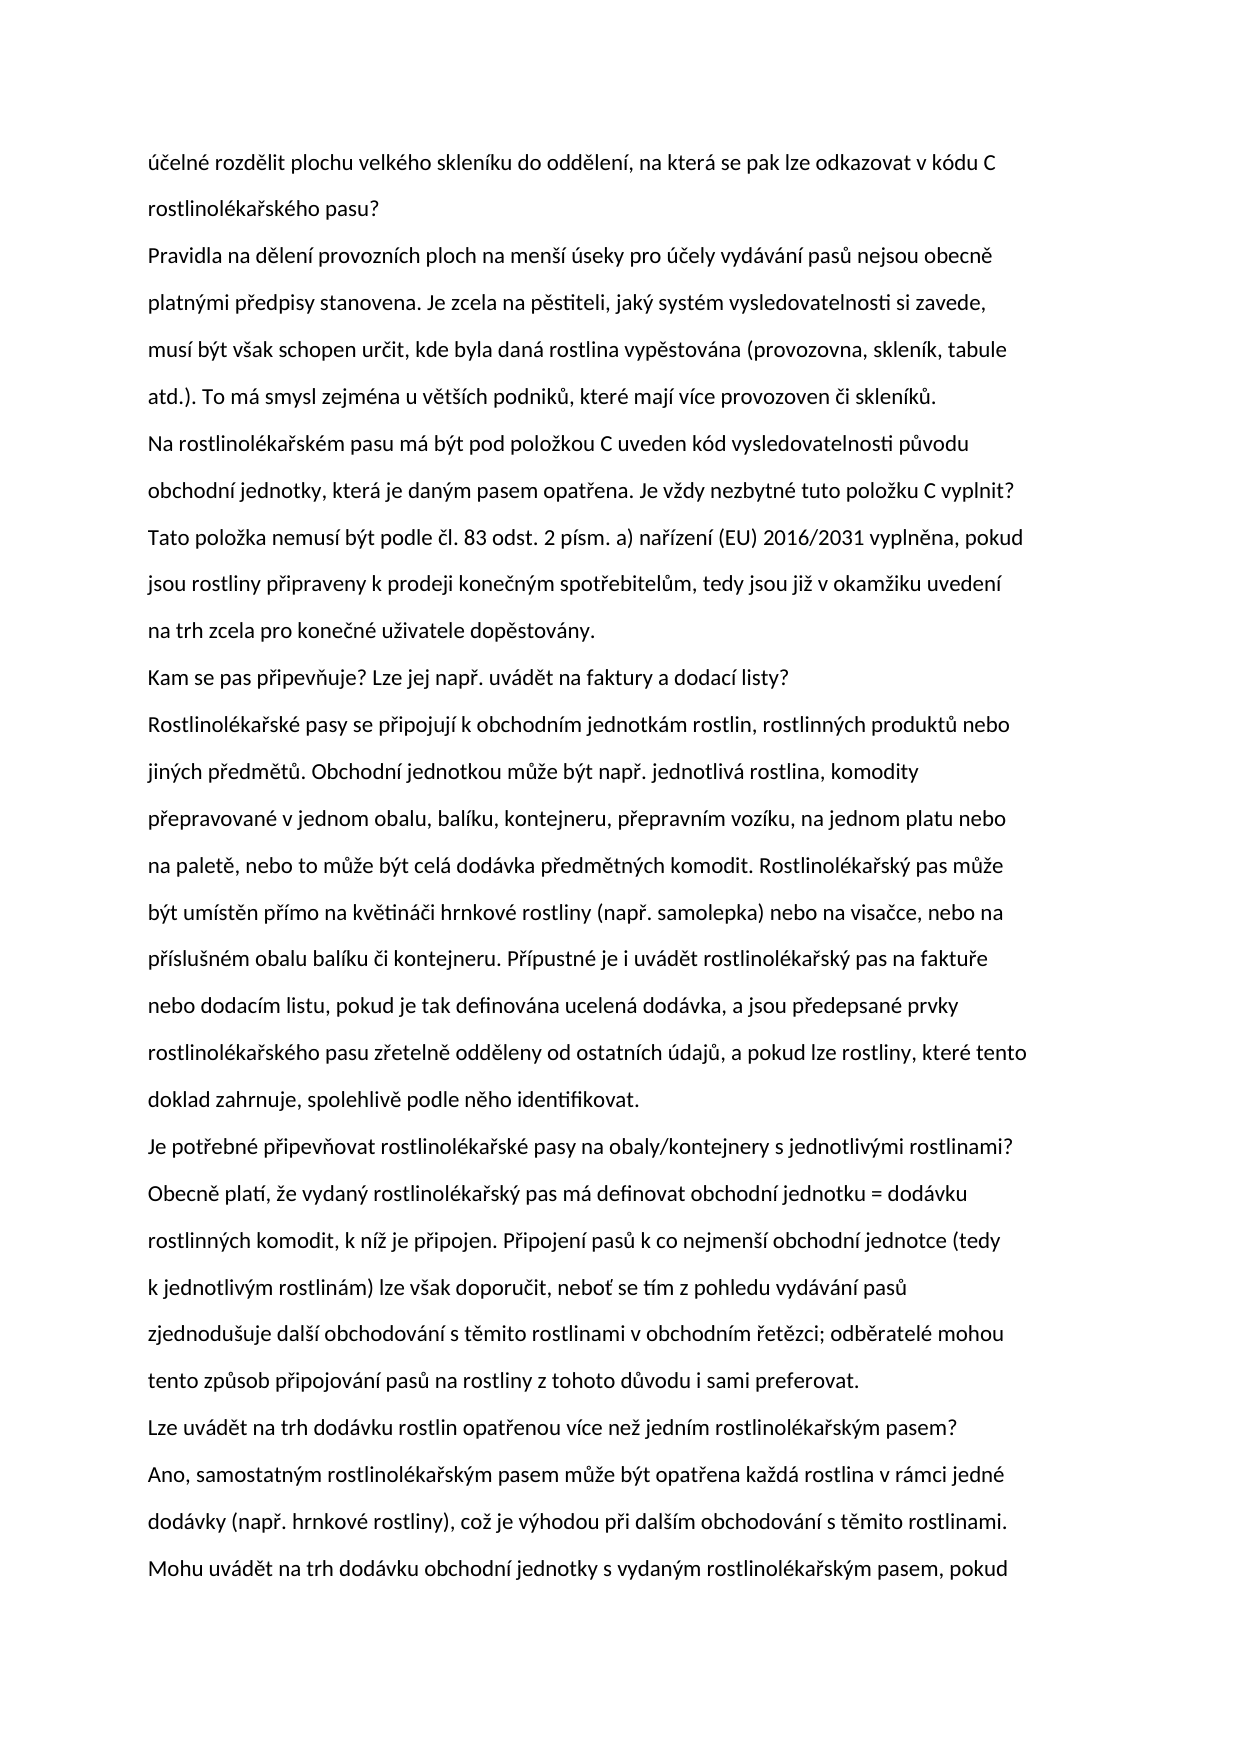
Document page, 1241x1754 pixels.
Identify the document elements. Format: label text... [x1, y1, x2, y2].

text rostlinných komodit, k níž je připojen. Připojení pasů k co nejmenší obchodní jednotce (tedy [148, 1226, 1093, 1254]
text nebo dodacím listu, pokud je tak definována ucelená dodávka, a jsou předepsané prvky [148, 991, 1093, 1019]
text Na rostlinolékařském pasu má být pod položkou C uveden kód vysledovatelnosti původu [148, 429, 1093, 457]
text platnými předpisy stanovena. Je zcela na pěstiteli, jaký systém vysledovatelnosti si zavede, [148, 288, 1093, 316]
text jiných předmětů. Obchodní jednotkou může být např. jednotlivá rostlina, komodity [148, 757, 1093, 785]
text Tato položka nemusí být podle čl. 83 odst. 2 písm. a) nařízení (EU) 2016/2031 vyplněna, pokud [148, 523, 1093, 551]
text Pravidla na dělení provozních ploch na menší úseky pro účely vydávání pasů nejsou obecně [148, 241, 1093, 269]
text tento způsob připojování pasů na rostliny z tohoto důvodu i sami preferovat. [148, 1366, 1093, 1394]
text Je potřebné připevňovat rostlinolékařské pasy na obaly/kontejnery s jednotlivými rostlinami? [148, 1132, 1093, 1160]
text účelné rozdělit plochu velkého skleníku do oddělení, na která se pak lze odkazovat v kódu C [148, 148, 1093, 176]
text příslušném obalu balíku či kontejneru. Přípustné je i uvádět rostlinolékařský pas na faktuře [148, 944, 1093, 972]
text Rostlinolékařské pasy se připojují k obchodním jednotkám rostlin, rostlinných produktů nebo [148, 710, 1093, 738]
text být umístěn přímo na květináči hrnkové rostliny (např. samolepka) nebo na visačce, nebo na [148, 898, 1093, 926]
text doklad zahrnuje, spolehlivě podle něho identifikovat. [148, 1085, 1093, 1113]
text na paletě, nebo to může být celá dodávka předmětných komodit. Rostlinolékařský pas může [148, 851, 1093, 879]
text na trh zcela pro konečné uživatele dopěstovány. [148, 616, 1093, 644]
text rostlinolékařského pasu zřetelně odděleny od ostatních údajů, a pokud lze rostliny, které tento [148, 1038, 1093, 1066]
text rostlinolékařského pasu? [148, 194, 1093, 222]
text Ano, samostatným rostlinolékařským pasem může být opatřena každá rostlina v rámci jedné [148, 1460, 1093, 1488]
text jsou rostliny připraveny k prodeji konečným spotřebitelům, tedy jsou již v okamžiku uvedení [148, 569, 1093, 597]
text Mohu uvádět na trh dodávku obchodní jednotky s vydaným rostlinolékařským pasem, pokud [148, 1554, 1093, 1582]
text přepravované v jednom obalu, balíku, kontejneru, přepravním vozíku, na jednom platu nebo [148, 804, 1093, 832]
text musí být však schopen určit, kde byla daná rostlina vypěstována (provozovna, skleník, tabule [148, 335, 1093, 363]
text obchodní jednotky, která je daným pasem opatřena. Je vždy nezbytné tuto položku C vyplnit? [148, 476, 1093, 504]
text dodávky (např. hrnkové rostliny), což je výhodou při dalším obchodování s těmito rostlinami. [148, 1507, 1093, 1535]
text Obecně platí, že vydaný rostlinolékařský pas má definovat obchodní jednotku = dodávku [148, 1179, 1093, 1207]
text atd.). To má smysl zejména u větších podniků, které mají více provozoven či skleníků. [148, 382, 1093, 410]
text k jednotlivým rostlinám) lze však doporučit, neboť se tím z pohledu vydávání pasů [148, 1273, 1093, 1301]
text zjednodušuje další obchodování s těmito rostlinami v obchodním řetězci; odběratelé mohou [148, 1319, 1093, 1347]
text Kam se pas připevňuje? Lze jej např. uvádět na faktury a dodací listy? [148, 663, 1093, 691]
text Lze uvádět na trh dodávku rostlin opatřenou více než jedním rostlinolékařským pasem? [148, 1413, 1093, 1441]
